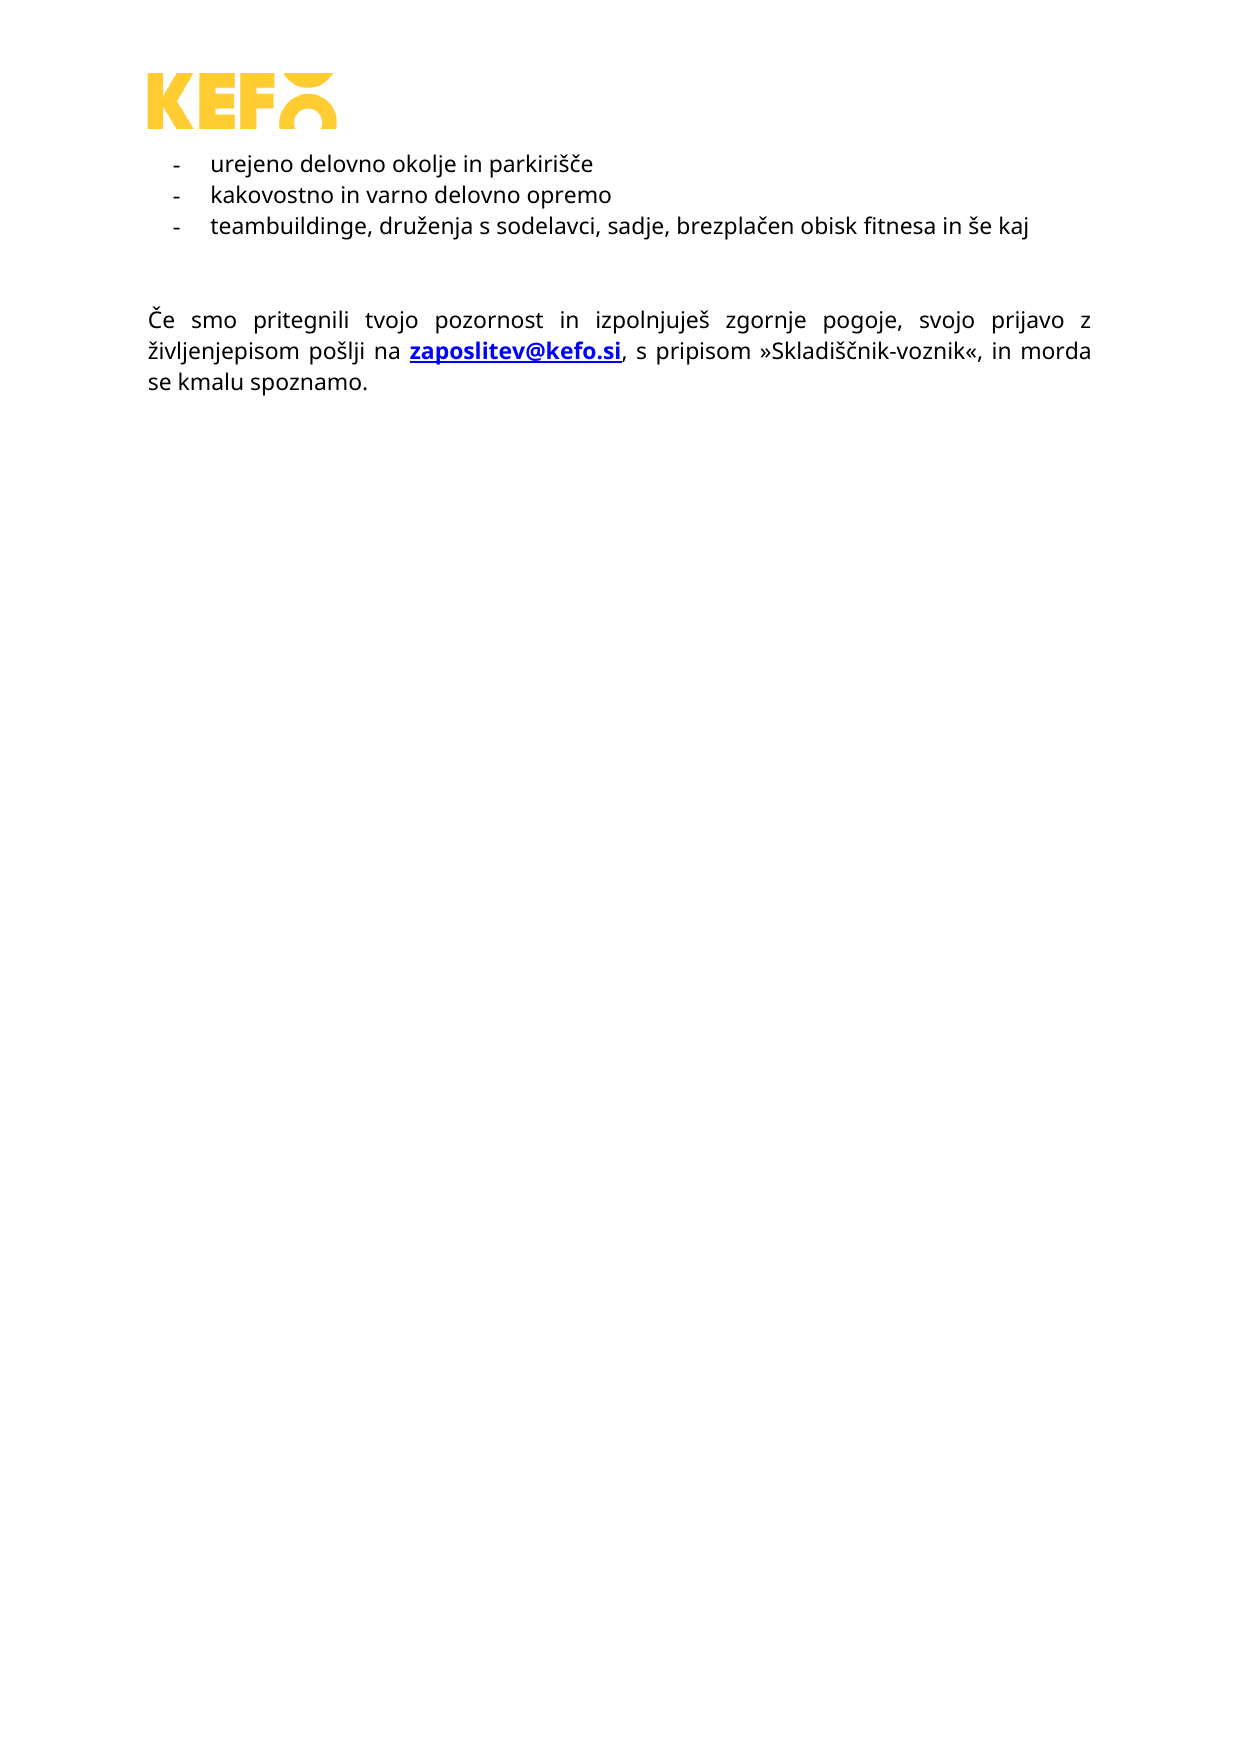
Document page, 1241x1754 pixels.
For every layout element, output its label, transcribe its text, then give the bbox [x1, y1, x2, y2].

text Če smo pritegnili tvojo pozornost in izpolnjuješ zgornje pogoje, svojo prijavo z življenjepisom pošlji na zaposlitev@kefo.si, s pripisom »Skladiščnik-voznik«, in morda se kmalu spoznamo. [148, 304, 1093, 398]
picture [147, 73, 337, 129]
list urejeno delovno okolje in parkirišče [173, 148, 1093, 179]
list kakovostno in varno delovno opremo [173, 179, 1093, 210]
list teambuildinge, druženja s sodelavci, sadje, brezplačen obisk fitnesa in še kaj [173, 210, 1093, 241]
